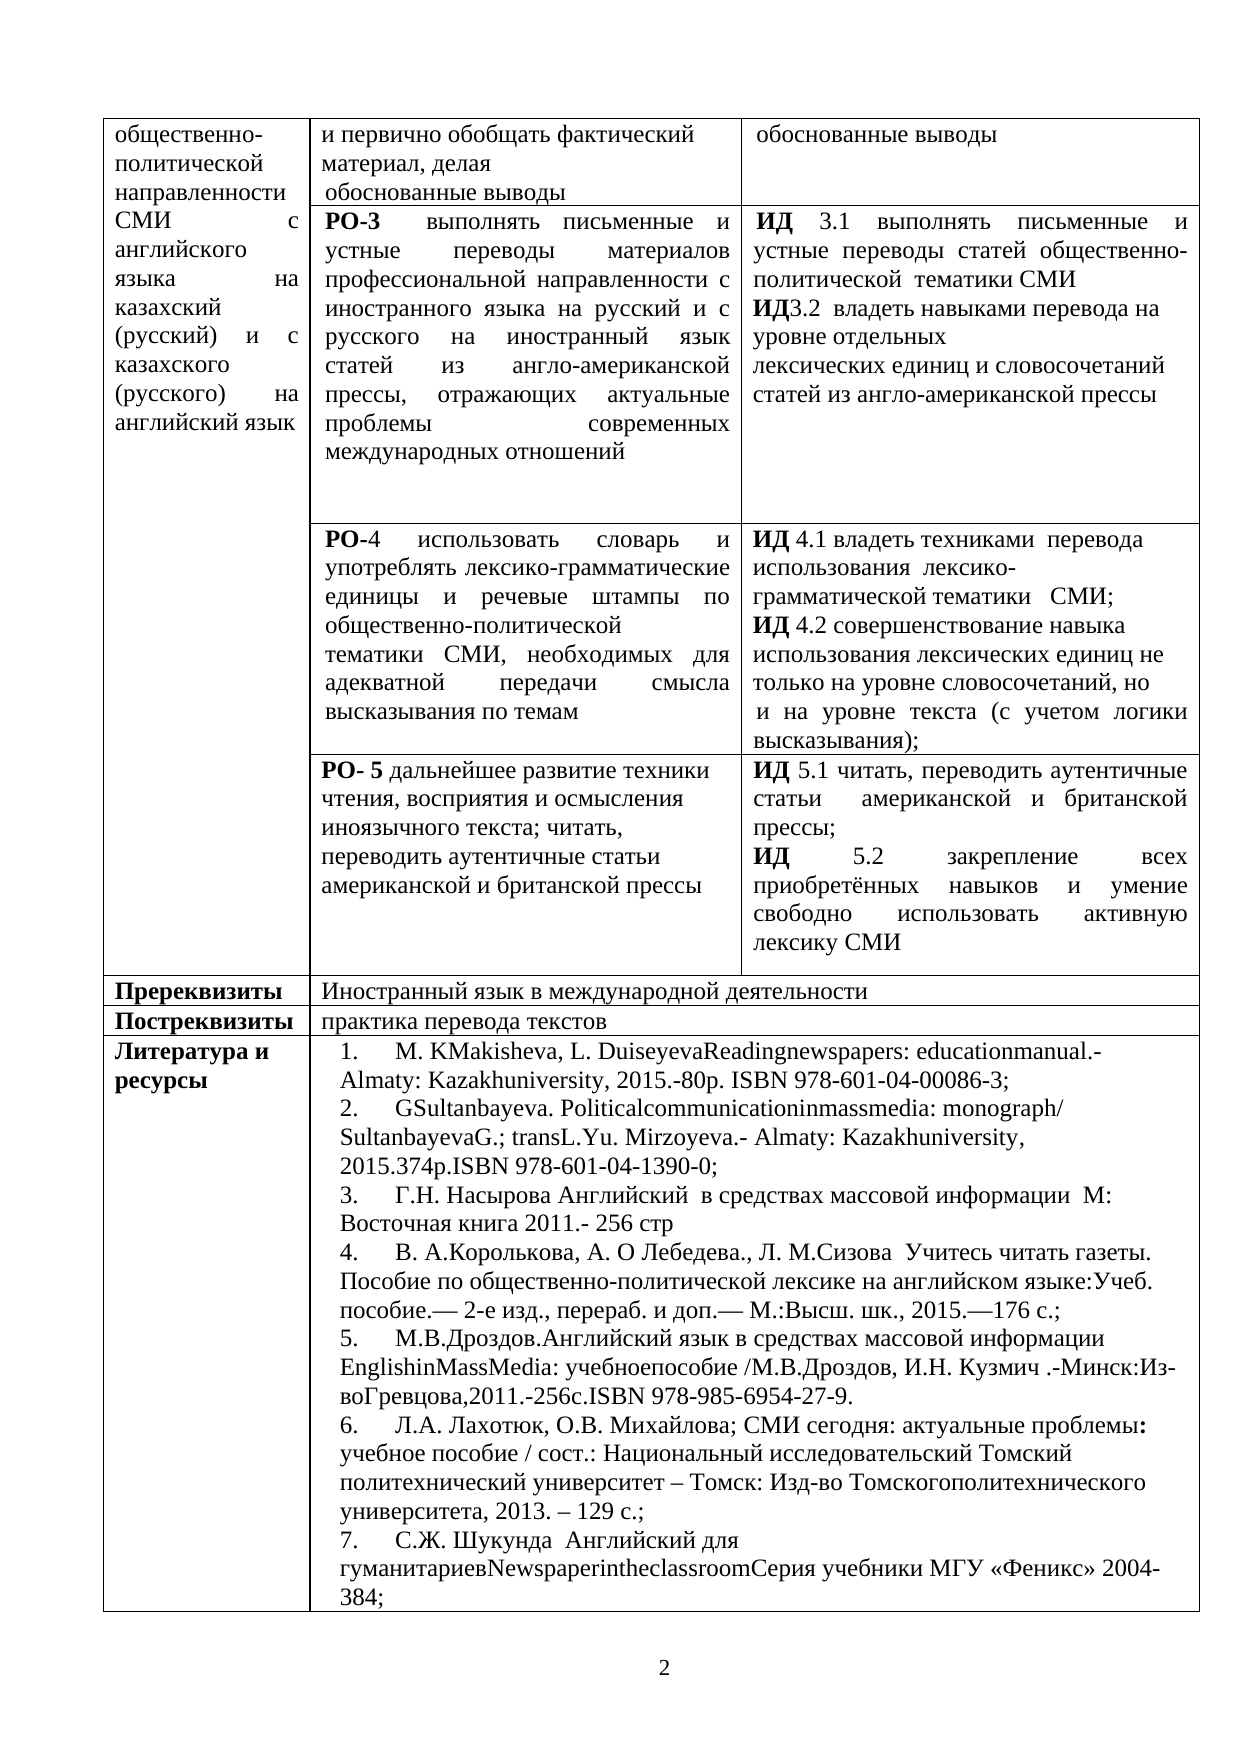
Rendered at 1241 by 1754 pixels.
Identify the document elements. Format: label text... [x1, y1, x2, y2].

table_cell РО-4 использовать словарь и употреблять лексико-грамматические единицы и речевые штампы по общественно-политической тематики СМИ, необходимых для адекватной передачи смысла высказывания по темам [311, 524, 741, 754]
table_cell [742, 119, 1199, 205]
table_cell ИД 3.1 выполнять письменные и устные переводы статей общественно-политической тематики СМИ ИД3.2 владеть навыками перевода на уровне отдельных лексических единиц и словосочетаний статей из англо-американской прессы [742, 206, 1199, 523]
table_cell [311, 119, 741, 205]
table_cell ИД 5.1 читать, переводить аутентичные статьи американской и британской прессы; ИД 5.2 закрепление всех приобретённых навыков и умение свободно использовать активную лексику СМИ [742, 755, 1199, 975]
table_cell Иностранный язык в международной деятельности [311, 976, 1199, 1005]
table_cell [311, 1036, 1199, 1611]
table_cell РО-3 выполнять письменные и устные переводы материалов профессиональной направленности с иностранного языка на русский и с русского на иностранный язык статей из англо-американской прессы, отражающих актуальные проблемы современных международных отношений [311, 206, 741, 523]
table_cell практика перевода текстов [311, 1006, 1199, 1035]
table_cell Пререквизиты [104, 976, 309, 1005]
table_cell РО- 5 дальнейшее развитие техники чтения, восприятия и осмысления иноязычного текста; читать, переводить аутентичные статьи американской и британской прессы [311, 755, 741, 975]
table_cell Постреквизиты [104, 1006, 309, 1035]
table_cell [104, 1036, 309, 1611]
table_cell ИД 4.1 владеть техниками перевода использования лексико-грамматической тематики СМИ; ИД 4.2 совершенствование навыка использования лексических единиц не только на уровне словосочетаний, но и на уровне текста (с учетом логики высказывания); [742, 524, 1199, 754]
